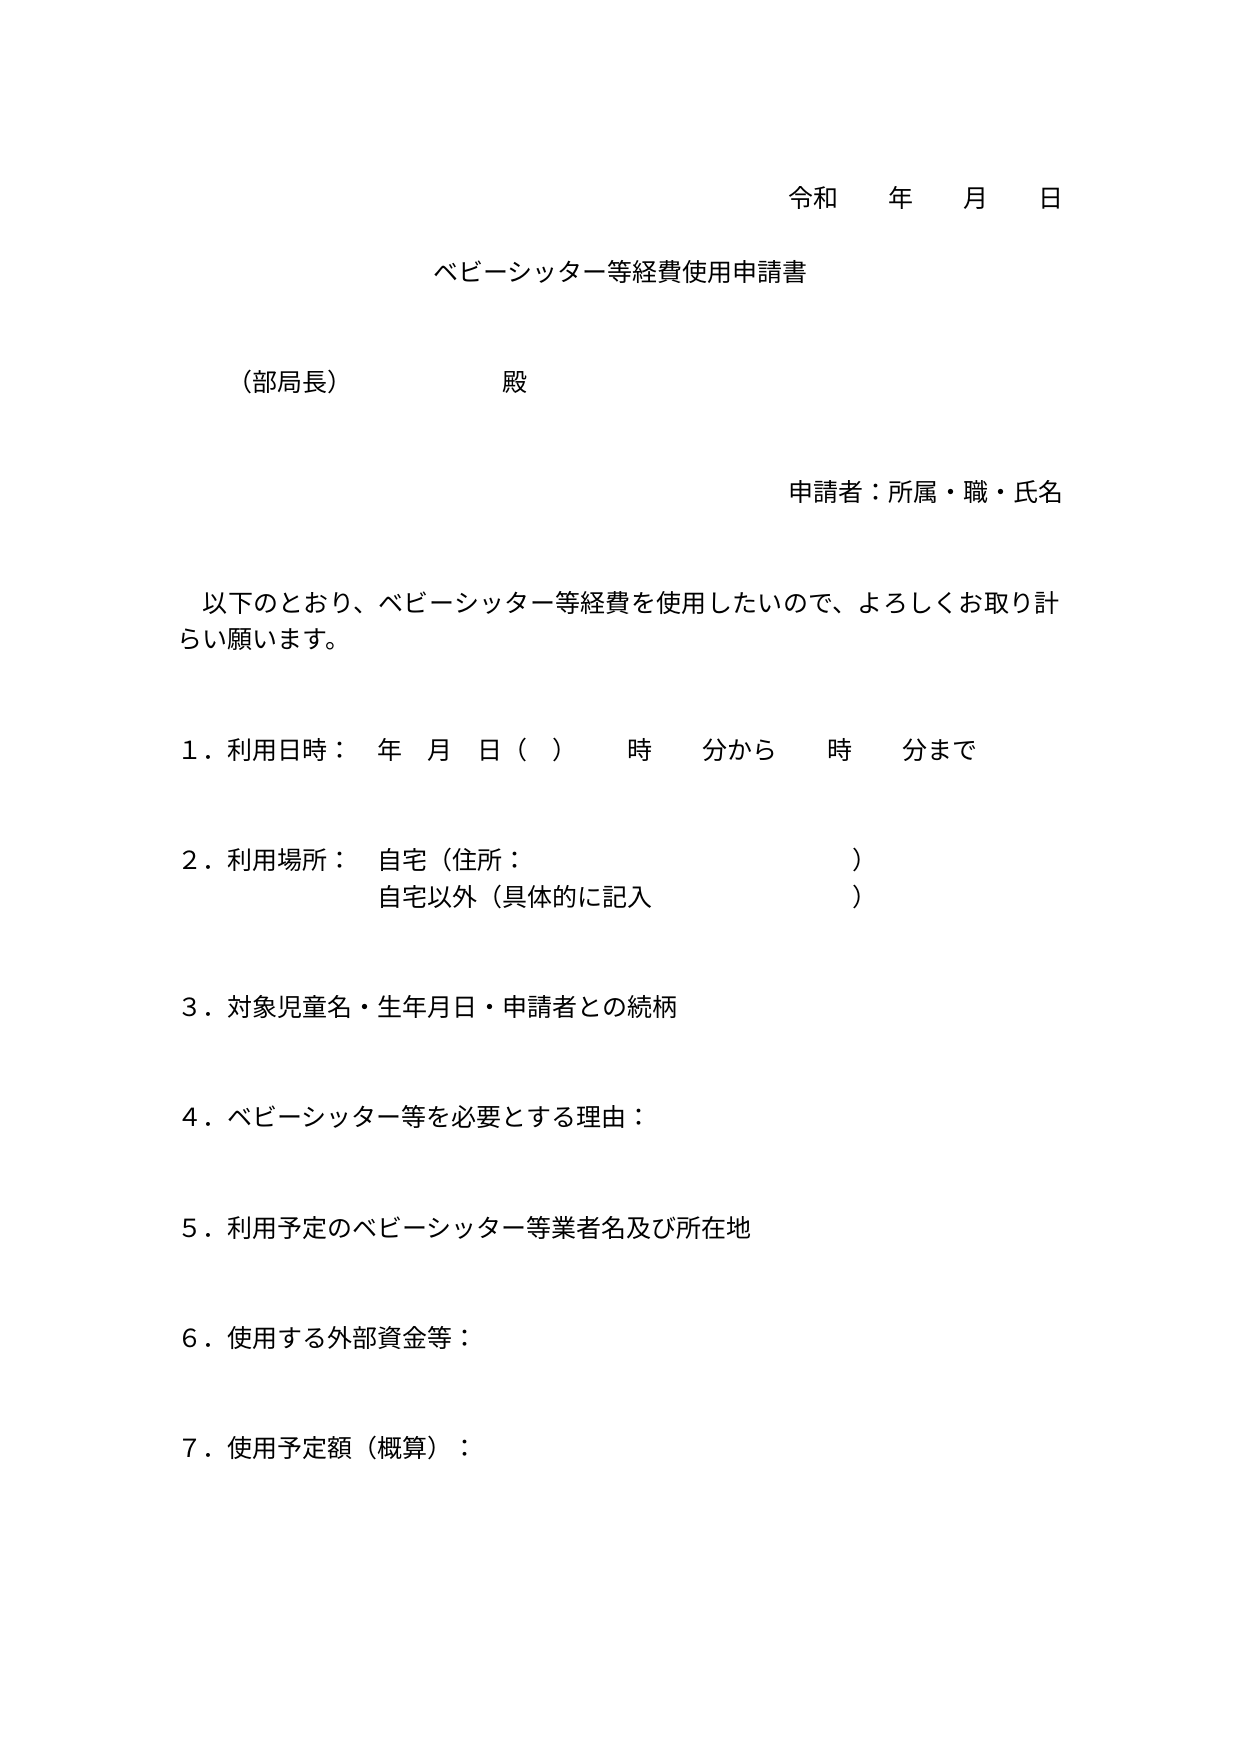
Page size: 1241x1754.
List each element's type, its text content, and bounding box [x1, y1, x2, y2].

text ７．使用予定額（概算）： [177, 1428, 1063, 1465]
text ５．利用予定のベビーシッター等業者名及び所在地 [177, 1208, 1063, 1245]
text 申請者：所属・職・氏名 [177, 472, 1063, 509]
text １．利用日時： 年 月 日（ ） 時 分から 時 分まで [177, 730, 1063, 767]
text ４．ベビーシッター等を必要とする理由： [177, 1098, 1063, 1134]
text ベビーシッター等経費使用申請書 [177, 252, 1063, 289]
text 自宅以外（具体的に記入 ） [177, 877, 1063, 914]
text 令和 年 月 日 [177, 178, 1063, 215]
text ３．対象児童名・生年月日・申請者との続柄 [177, 987, 1063, 1024]
text （部局長） 殿 [177, 362, 1063, 399]
text ２．利用場所： 自宅（住所： ） [177, 840, 1063, 877]
text 以下のとおり、ベビーシッター等経費を使用したいので、よろしくお取り計らい願います。 [177, 583, 1063, 656]
text ６．使用する外部資金等： [177, 1318, 1063, 1355]
